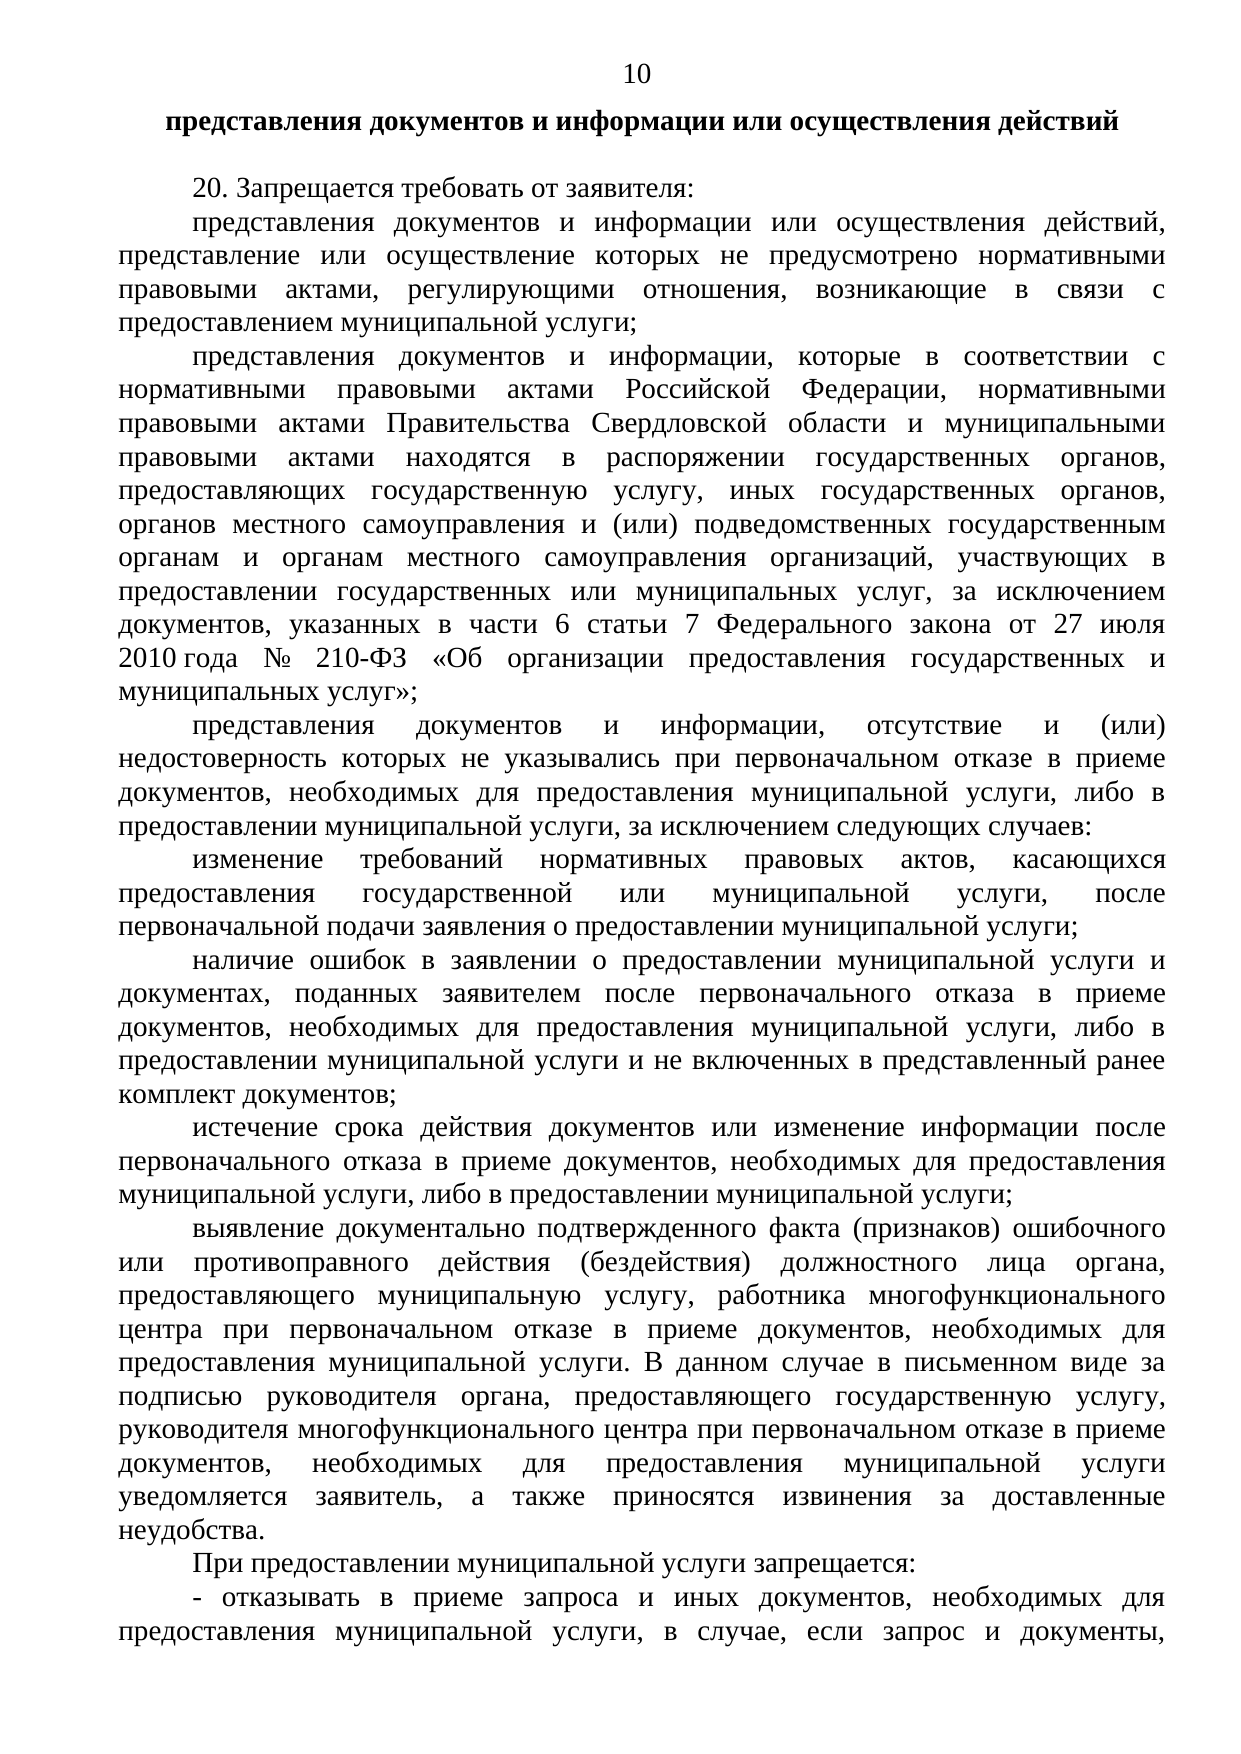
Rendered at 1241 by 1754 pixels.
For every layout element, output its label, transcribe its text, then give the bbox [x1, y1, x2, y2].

text представления документов и информации или осуществления действий [118, 103, 1167, 137]
text представления документов и информации, которые в соответствии с нормативными правовыми актами Российской Федерации, нормативными правовыми актами Правительства Свердловской области и муниципальными правовыми актами находятся в распоряжении государственных органов, предоставляющих государственную услугу, иных государственных органов, органов местного самоуправления и (или) подведомственных государственным органам и органам местного самоуправления организаций, участвующих в предоставлении государственных или муниципальных услуг, за исключением документов, указанных в части 6 статьи 7 Федерального закона от 27 июля 2010 года № 210-ФЗ «Об организации предоставления государственных и муниципальных услуг»; [118, 338, 1167, 707]
text представления документов и информации, отсутствие и (или) недостоверность которых не указывались при первоначальном отказе в приеме документов, необходимых для предоставления муниципальной услуги, либо в предоставлении муниципальной услуги, за исключением следующих случаев: [118, 707, 1167, 841]
text истечение срока действия документов или изменение информации после первоначального отказа в приеме документов, необходимых для предоставления муниципальной услуги, либо в предоставлении муниципальной услуги; [118, 1109, 1167, 1210]
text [118, 1579, 1167, 1646]
text выявление документально подтвержденного факта (признаков) ошибочного или противоправного действия (бездействия) должностного лица органа, предоставляющего муниципальную услугу, работника многофункционального центра при первоначальном отказе в приеме документов, необходимых для предоставления муниципальной услуги. В данном случае в письменном виде за подписью руководителя органа, предоставляющего государственную услугу, руководителя многофункционального центра при первоначальном отказе в приеме документов, необходимых для предоставления муниципальной услуги уведомляется заявитель, а также приносятся извинения за доставленные неудобства. [118, 1210, 1167, 1546]
text наличие ошибок в заявлении о предоставлении муниципальной услуги и документах, поданных заявителем после первоначального отказа в приеме документов, необходимых для предоставления муниципальной услуги, либо в предоставлении муниципальной услуги и не включенных в представленный ранее комплект документов; [118, 942, 1167, 1109]
text При предоставлении муниципальной услуги запрещается: [118, 1546, 1167, 1579]
text представления документов и информации или осуществления действий, представление или осуществление которых не предусмотрено нормативными правовыми актами, регулирующими отношения, возникающие в связи с предоставлением муниципальной услуги; [118, 204, 1167, 338]
text изменение требований нормативных правовых актов, касающихся предоставления государственной или муниципальной услуги, после первоначальной подачи заявления о предоставлении муниципальной услуги; [118, 841, 1167, 942]
text 20. Запрещается требовать от заявителя: [118, 170, 1167, 204]
